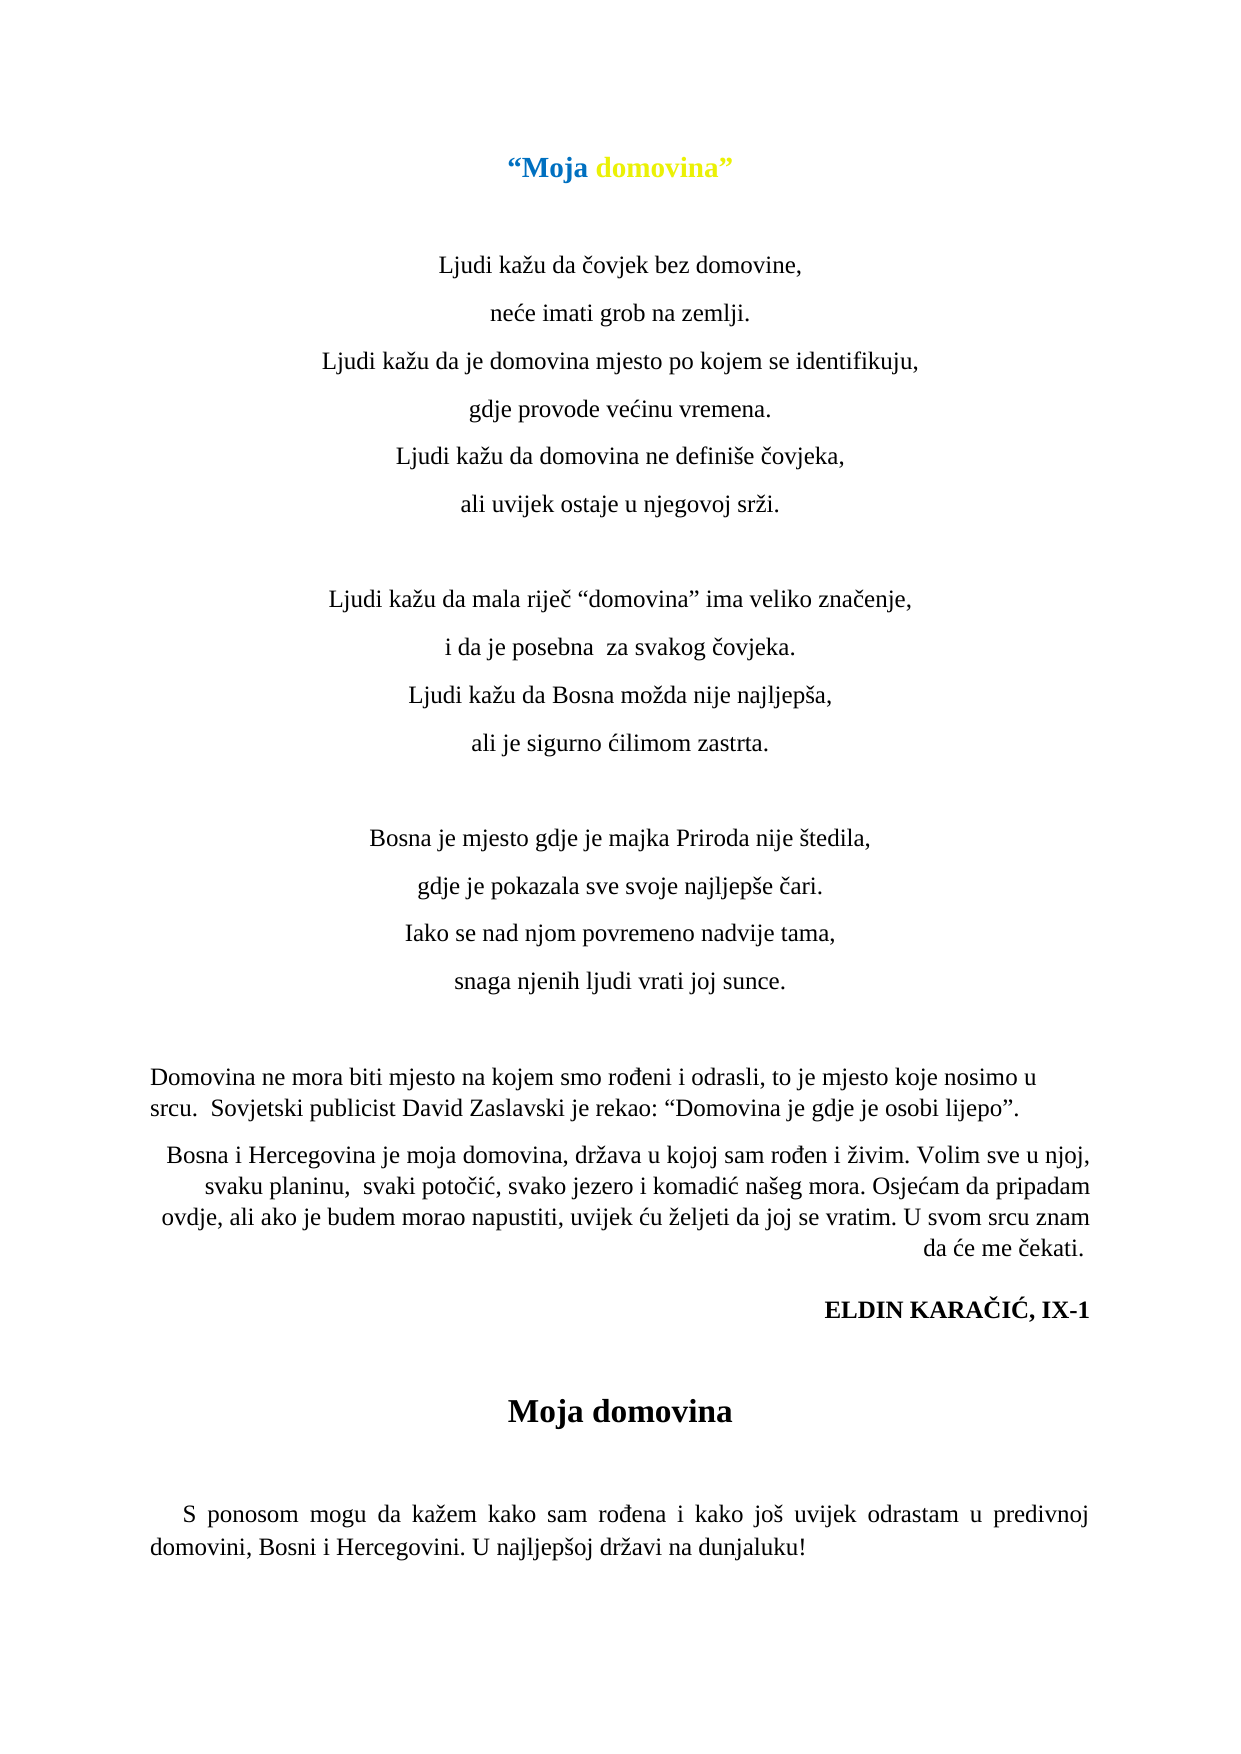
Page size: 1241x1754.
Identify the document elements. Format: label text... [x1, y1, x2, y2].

text Iako se nad njom povremeno nadvije tama, [150, 918, 1090, 947]
text gdje provode većinu vremena. [150, 394, 1090, 422]
text “Moja domovina” [150, 150, 1090, 183]
text i da je posebna za svakog čovjeka. [150, 632, 1090, 661]
text Domovina ne mora biti mjesto na kojem smo rođeni i odrasli, to je mjesto koje nosimo u srcu. Sovjetski publicist David Zaslavski je rekao: “Domovina je gdje je osobi lijepo”. [150, 1062, 1090, 1121]
text ali je sigurno ćilimom zastrta. [150, 728, 1090, 756]
text Ljudi kažu da domovina ne definiše čovjeka, [150, 441, 1090, 470]
text Bosna je mjesto gdje je majka Priroda nije štedila, [150, 823, 1090, 852]
text Ljudi kažu da Bosna možda nije najljepša, [150, 680, 1090, 709]
text gdje je pokazala sve svoje najljepše čari. [150, 871, 1090, 899]
text neće imati grob na zemlji. [150, 298, 1090, 327]
text Ljudi kažu da mala riječ “domovina” ima veliko značenje, [150, 584, 1090, 613]
text Bosna i Hercegovina je moja domovina, država u kojoj sam rođen i živim. Volim sve u njoj, svaku planinu, svaki potočić, svako jezero i komadić našeg mora. Osjećam da pripadam ovdje, ali ako je budem morao napustiti, uvijek ću željeti da joj se vratim. U svom srcu znam da će me čekati. ELDIN KARAČIĆ, IX-1 [150, 1140, 1090, 1324]
text Moja domovina [150, 1391, 1090, 1429]
text Ljudi kažu da je domovina mjesto po kojem se identifikuju, [150, 346, 1090, 375]
text snaga njenih ljudi vrati joj sunce. [150, 966, 1090, 995]
text S ponosom mogu da kažem kako sam rođena i kako još uvijek odrastam u predivnoj domovini, Bosni i Hercegovini. U najljepšoj državi na dunjaluku! [150, 1499, 1090, 1561]
text Ljudi kažu da čovjek bez domovine, [150, 251, 1090, 279]
text ali uvijek ostaje u njegovoj srži. [150, 489, 1090, 518]
